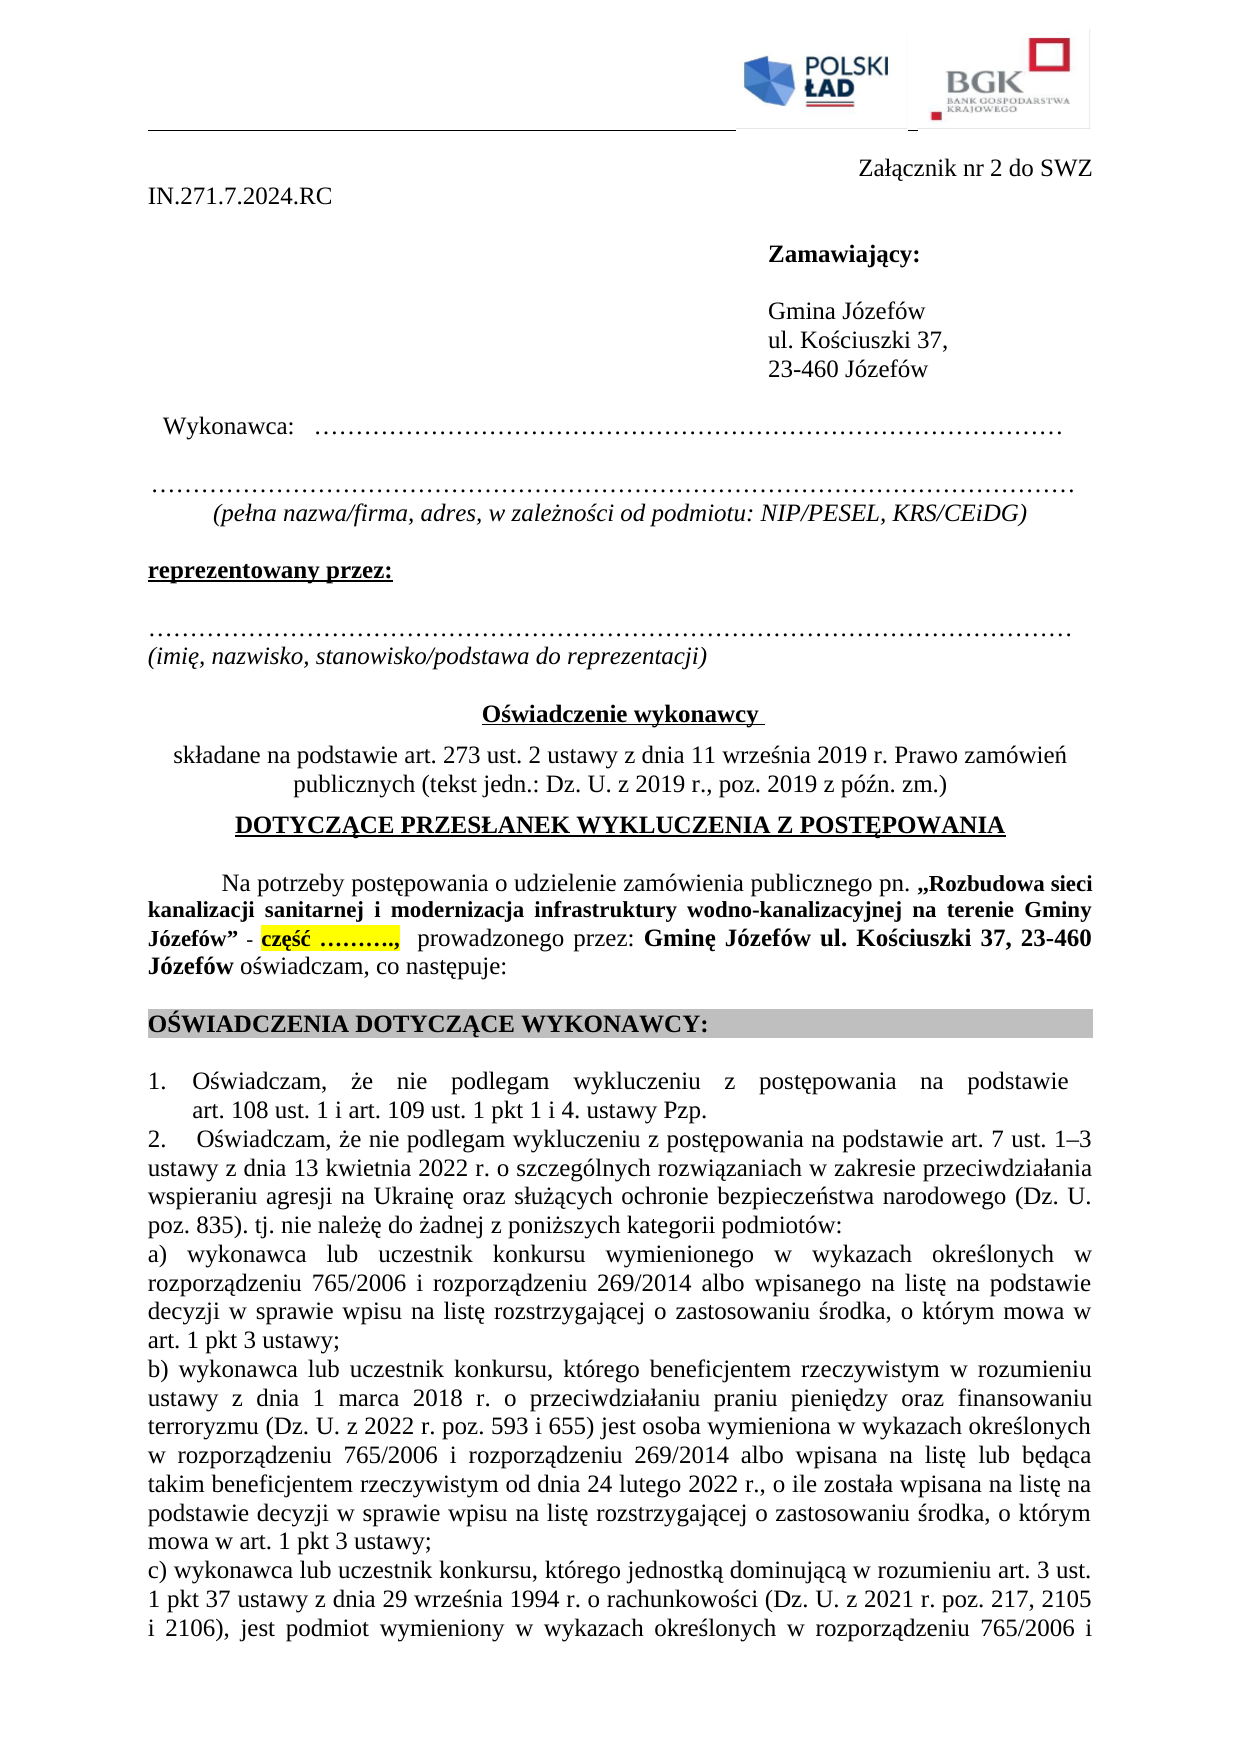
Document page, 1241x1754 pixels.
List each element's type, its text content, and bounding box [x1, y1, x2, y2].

text ul. Kościuszki 37, [768, 325, 1093, 354]
text OŚWIADCZENIA DOTYCZĄCE WYKONAWCY: [148, 1009, 1093, 1038]
text ………………………………………………………………………………………………… [148, 469, 1078, 498]
text Na potrzeby postępowania o udzielenie zamówienia publicznego pn. ,,Rozbudowa sieci kanalizacji sanitarnej i modernizacja infrastruktury wodno-kanalizacyjnej na terenie Gminy Józefów” - część ………., prowadzonego przez: Gminę Józefów ul. Kościuszki 37, 23-460 Józefów oświadczam, co następuje: [148, 868, 1093, 980]
text Wykonawca: ……………………………………………………………………………… [148, 411, 1078, 440]
text a) wykonawca lub uczestnik konkursu wymienionego w wykazach określonych w rozporządzeniu 765/2006 i rozporządzeniu 269/2014 albo wpisanego na listę na podstawie decyzji w sprawie wpisu na listę rozstrzygającej o zastosowaniu środka, o którym mowa w art. 1 pkt 3 ustawy; [148, 1239, 1093, 1354]
text składane na podstawie art. 273 ust. 2 ustawy z dnia 11 września 2019 r. Prawo zamówień publicznych (tekst jedn.: Dz. U. z 2019 r., poz. 2019 z późn. zm.) [148, 740, 1093, 798]
text reprezentowany przez: [148, 555, 1093, 584]
text Załącznik nr 2 do SWZ [148, 153, 1093, 181]
text Gmina Józefów [768, 296, 1093, 325]
text 2. Oświadczam, że nie podlegam wykluczeniu z postępowania na podstawie art. 7 ust. 1–3 ustawy z dnia 13 kwietnia 2022 r. o szczególnych rozwiązaniach w zakresie przeciwdziałania wspieraniu agresji na Ukrainę oraz służących ochronie bezpieczeństwa narodowego (Dz. U. poz. 835). tj. nie należę do żadnej z poniższych kategorii podmiotów: [148, 1124, 1093, 1239]
text IN.271.7.2024.RC [148, 181, 1093, 210]
text DOTYCZĄCE PRZESŁANEK WYKLUCZENIA Z POSTĘPOWANIA [148, 810, 1093, 839]
text (pełna nazwa/firma, adres, w zależności od podmiotu: NIP/PESEL, KRS/CEiDG) [148, 498, 1093, 526]
text ………………………………………………………………………………………………… (imię, nazwisko, stanowisko/podstawa do reprezentacji) [148, 613, 1078, 670]
text Zamawiający: [694, 239, 1093, 268]
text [148, 1555, 1093, 1641]
picture [917, 29, 1091, 129]
text Oświadczenie wykonawcy [148, 699, 1093, 728]
picture [736, 33, 908, 129]
list Oświadczam, że nie podlegam wykluczeniu z postępowania na podstawie art. 108 ust. 1 i art. 109 ust. 1 pkt 1 i 4. ustawy Pzp. [148, 1066, 1093, 1124]
text 23-460 Józefów [768, 354, 1093, 383]
text b) wykonawca lub uczestnik konkursu, którego beneficjentem rzeczywistym w rozumieniu ustawy z dnia 1 marca 2018 r. o przeciwdziałaniu praniu pieniędzy oraz finansowaniu terroryzmu (Dz. U. z 2022 r. poz. 593 i 655) jest osoba wymieniona w wykazach określonych w rozporządzeniu 765/2006 i rozporządzeniu 269/2014 albo wpisana na listę lub będąca takim beneficjentem rzeczywistym od dnia 24 lutego 2022 r., o ile została wpisana na listę na podstawie decyzji w sprawie wpisu na listę rozstrzygającej o zastosowaniu środka, o którym mowa w art. 1 pkt 3 ustawy; [148, 1354, 1093, 1555]
